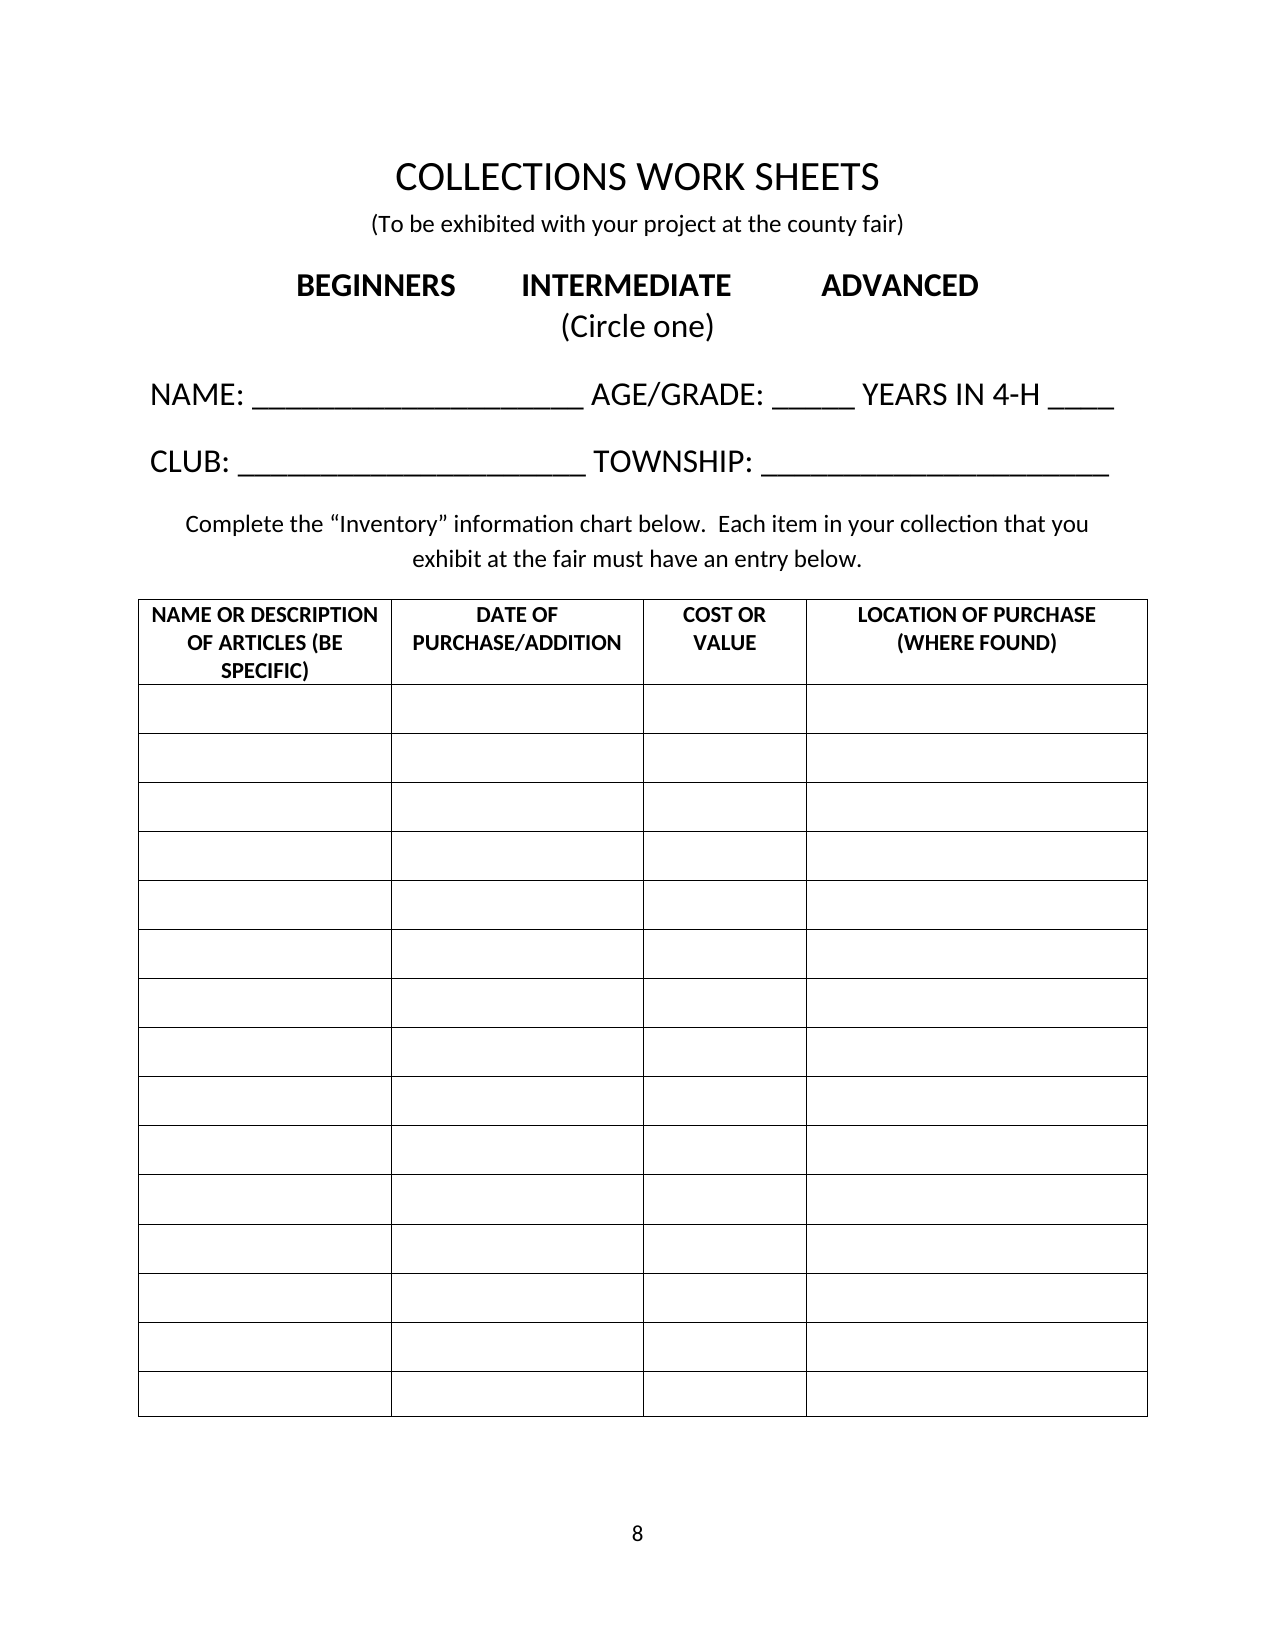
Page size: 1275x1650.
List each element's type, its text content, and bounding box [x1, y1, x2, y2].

table_cell [392, 1028, 643, 1076]
table_cell [392, 1225, 643, 1272]
table_cell [644, 783, 806, 831]
table_cell [807, 734, 1147, 782]
table_cell [807, 1225, 1147, 1272]
table_cell [807, 979, 1147, 1027]
table_header NAME OR DESCRIPTION OF ARTICLES (BE SPECIFIC) [139, 600, 391, 684]
table_cell [807, 783, 1147, 831]
text COLLECTIONS WORK SHEETS [150, 150, 1125, 201]
table_cell [139, 1274, 391, 1322]
table_cell [807, 930, 1147, 978]
table_cell [139, 1372, 391, 1416]
table_cell [644, 1175, 806, 1223]
table_cell [139, 685, 391, 733]
table_cell [392, 1175, 643, 1223]
table_cell [392, 1126, 643, 1174]
table_cell [139, 1077, 391, 1125]
table_cell [644, 1225, 806, 1272]
table_cell [807, 1077, 1147, 1125]
table_cell [644, 1126, 806, 1174]
text CLUB: _____________________ TOWNSHIP: _____________________ [150, 440, 1125, 481]
table_cell [392, 881, 643, 929]
text Complete the “Inventory” information chart below. Each item in your collection that you exhibit at the fair must have an entry below. [150, 508, 1125, 573]
table_cell [807, 1126, 1147, 1174]
table_cell [392, 734, 643, 782]
table_cell [139, 783, 391, 831]
table_cell [644, 979, 806, 1027]
table_cell [644, 685, 806, 733]
text (To be exhibited with your project at the county fair) [150, 208, 1125, 239]
table_cell [139, 1175, 391, 1223]
table_cell [644, 1274, 806, 1322]
table_cell [392, 1274, 643, 1322]
table_header LOCATION OF PURCHASE (WHERE FOUND) [807, 600, 1147, 684]
table_header DATE OF PURCHASE/ADDITION [392, 600, 643, 684]
table_cell [392, 1323, 643, 1371]
table_cell [644, 832, 806, 880]
table_cell [807, 1372, 1147, 1416]
table_cell [139, 1126, 391, 1174]
table_header COST OR VALUE [644, 600, 806, 684]
table_cell [807, 685, 1147, 733]
table_cell [807, 1175, 1147, 1223]
table_cell [644, 734, 806, 782]
table_cell [644, 930, 806, 978]
table_cell [644, 1372, 806, 1416]
table_cell [392, 1077, 643, 1125]
table_cell [139, 734, 391, 782]
table_cell [139, 1323, 391, 1371]
table_cell [807, 832, 1147, 880]
table_cell [807, 1274, 1147, 1322]
table_cell [392, 685, 643, 733]
table_cell [139, 1028, 391, 1076]
table_cell [139, 881, 391, 929]
table_cell [644, 1077, 806, 1125]
table_cell [644, 881, 806, 929]
table_cell [139, 979, 391, 1027]
table_cell [644, 1028, 806, 1076]
table_cell [644, 1323, 806, 1371]
text (Circle one) [150, 305, 1125, 346]
table_cell [392, 979, 643, 1027]
table_cell [139, 832, 391, 880]
table_cell [807, 1028, 1147, 1076]
table_cell [139, 1225, 391, 1272]
table_cell [392, 1372, 643, 1416]
text BEGINNERS INTERMEDIATE ADVANCED [150, 264, 1125, 305]
table_cell [807, 881, 1147, 929]
table_cell [392, 930, 643, 978]
table_cell [807, 1323, 1147, 1371]
text NAME: ____________________ AGE/GRADE: _____ YEARS IN 4-H ____ [150, 373, 1125, 413]
table_cell [392, 832, 643, 880]
table_cell [139, 930, 391, 978]
table_cell [392, 783, 643, 831]
